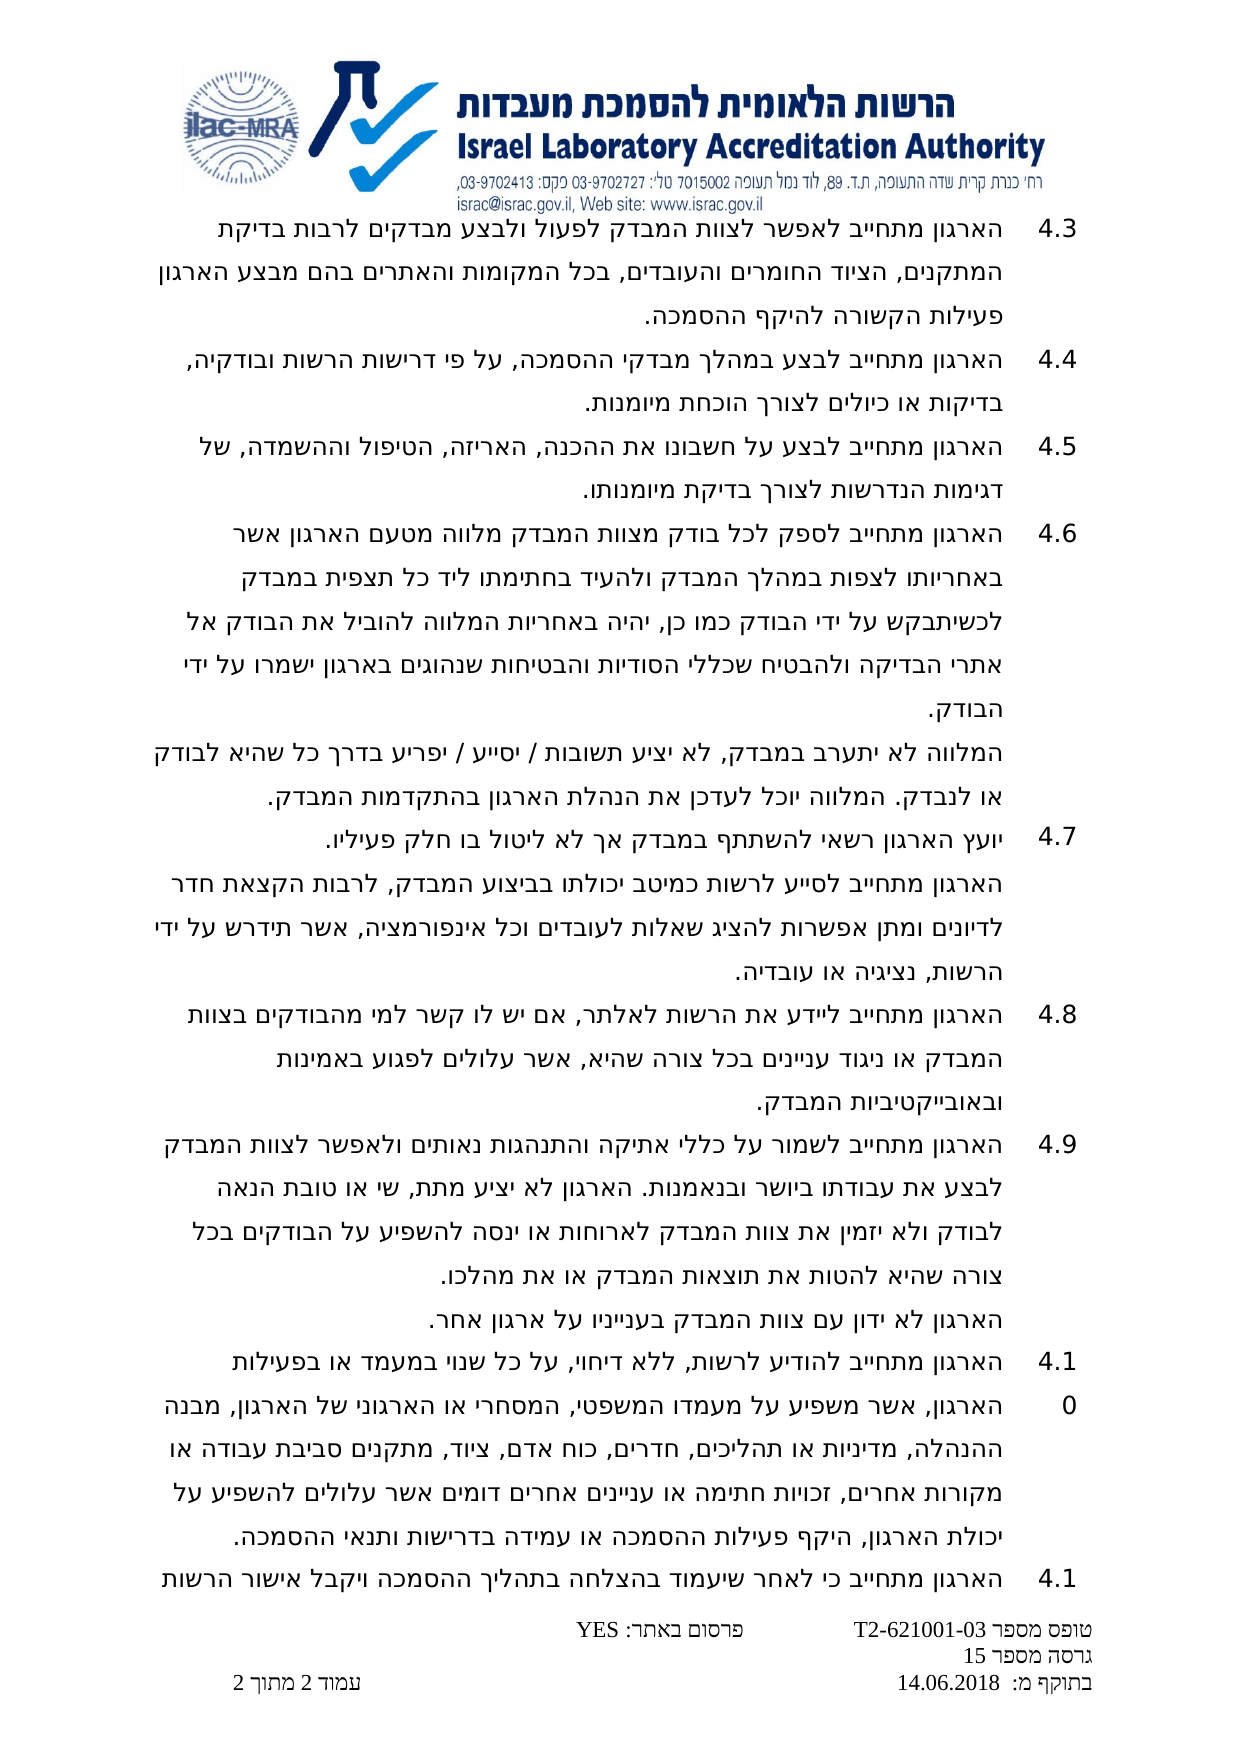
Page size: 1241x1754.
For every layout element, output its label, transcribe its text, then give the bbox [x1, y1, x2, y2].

table_cell 4.4 [1015, 345, 1089, 432]
table_cell 4.3 [1015, 214, 1089, 345]
table_cell 4.8 [1015, 1000, 1089, 1130]
table_cell הארגון מתחייב כי לאחר שיעמוד בהצלחה בתהליך ההסמכה ויקבל אישור הרשות על כך, יחתום עם הרשות על "הסכם הפיקוח": http://www.israc.gov.il/?CategoryID=228 [136, 1565, 1015, 1594]
picture [180, 58, 1045, 214]
table_cell הארגון מתחייב לבצע במהלך מבדקי ההסמכה, על פי דרישות הרשות ובודקיה, בדיקות או כיולים לצורך הוכחת מיומנות. [136, 345, 1015, 432]
table_cell 4.10 [1015, 1347, 1089, 1564]
table_cell הארגון מתחייב להודיע לרשות, ללא דיחוי, על כל שנוי במעמד או בפעילות הארגון, אשר משפיע על מעמדו המשפטי, המסחרי או הארגוני של הארגון, מבנה ההנהלה, מדיניות או תהליכים, חדרים, כוח אדם, ציוד, מתקנים סביבת עבודה או מקורות אחרים, זכויות חתימה או עניינים אחרים דומים אשר עלולים להשפיע על יכולת הארגון, היקף פעילות ההסמכה או עמידה בדרישות ותנאי ההסמכה. [136, 1347, 1015, 1564]
table_cell 4.6 4.7 [1015, 519, 1089, 1000]
table_cell הארגון מתחייב ליידע את הרשות לאלתר, אם יש לו קשר למי מהבודקים בצוות המבדק או ניגוד עניינים בכל צורה שהיא, אשר עלולים לפגוע באמינות ובאובייקטיביות המבדק. [136, 1000, 1015, 1130]
table_cell הארגון מתחייב לבצע על חשבונו את ההכנה, האריזה, הטיפול וההשמדה, של דגימות הנדרשות לצורך בדיקת מיומנותו. [136, 432, 1015, 519]
table_cell הארגון מתחייב לספק לכל בודק מצוות המבדק מלווה מטעם הארגון אשר באחריותו לצפות במהלך המבדק ולהעיד בחתימתו ליד כל תצפית במבדק לכשיתבקש על ידי הבודק כמו כן, יהיה באחריות המלווה להוביל את הבודק אל אתרי הבדיקה ולהבטיח שכללי הסודיות והבטיחות שנהוגים בארגון ישמרו על ידי הבודק. המלווה לא יתערב במבדק, לא יציע תשובות / יסייע / יפריע בדרך כל שהיא לבודק או לנבדק. המלווה יוכל לעדכן את הנהלת הארגון בהתקדמות המבדק. יועץ הארגון רשאי להשתתף במבדק אך לא ליטול בו חלק פעיליו. הארגון מתחייב לסייע לרשות כמיטב יכולתו בביצוע המבדק, לרבות הקצאת חדר לדיונים ומתן אפשרות להציג שאלות לעובדים וכל אינפורמציה, אשר תידרש על ידי הרשות, נציגיה או עובדיה. [136, 519, 1015, 1000]
table_cell 4.5 [1015, 432, 1089, 519]
table_cell 4.11 [1015, 1565, 1089, 1594]
table_cell הארגון מתחייב לאפשר לצוות המבדק לפעול ולבצע מבדקים לרבות בדיקת המתקנים, הציוד החומרים והעובדים, בכל המקומות והאתרים בהם מבצע הארגון פעילות הקשורה להיקף ההסמכה. [136, 214, 1015, 345]
table_cell הארגון מתחייב לשמור על כללי אתיקה והתנהגות נאותים ולאפשר לצוות המבדק לבצע את עבודתו ביושר ובנאמנות. הארגון לא יציע מתת, שי או טובת הנאה לבודק ולא יזמין את צוות המבדק לארוחות או ינסה להשפיע על הבודקים בכל צורה שהיא להטות את תוצאות המבדק או את מהלכו. הארגון לא ידון עם צוות המבדק בענייניו על ארגון אחר. [136, 1130, 1015, 1347]
table_cell 4.9 [1015, 1130, 1089, 1347]
